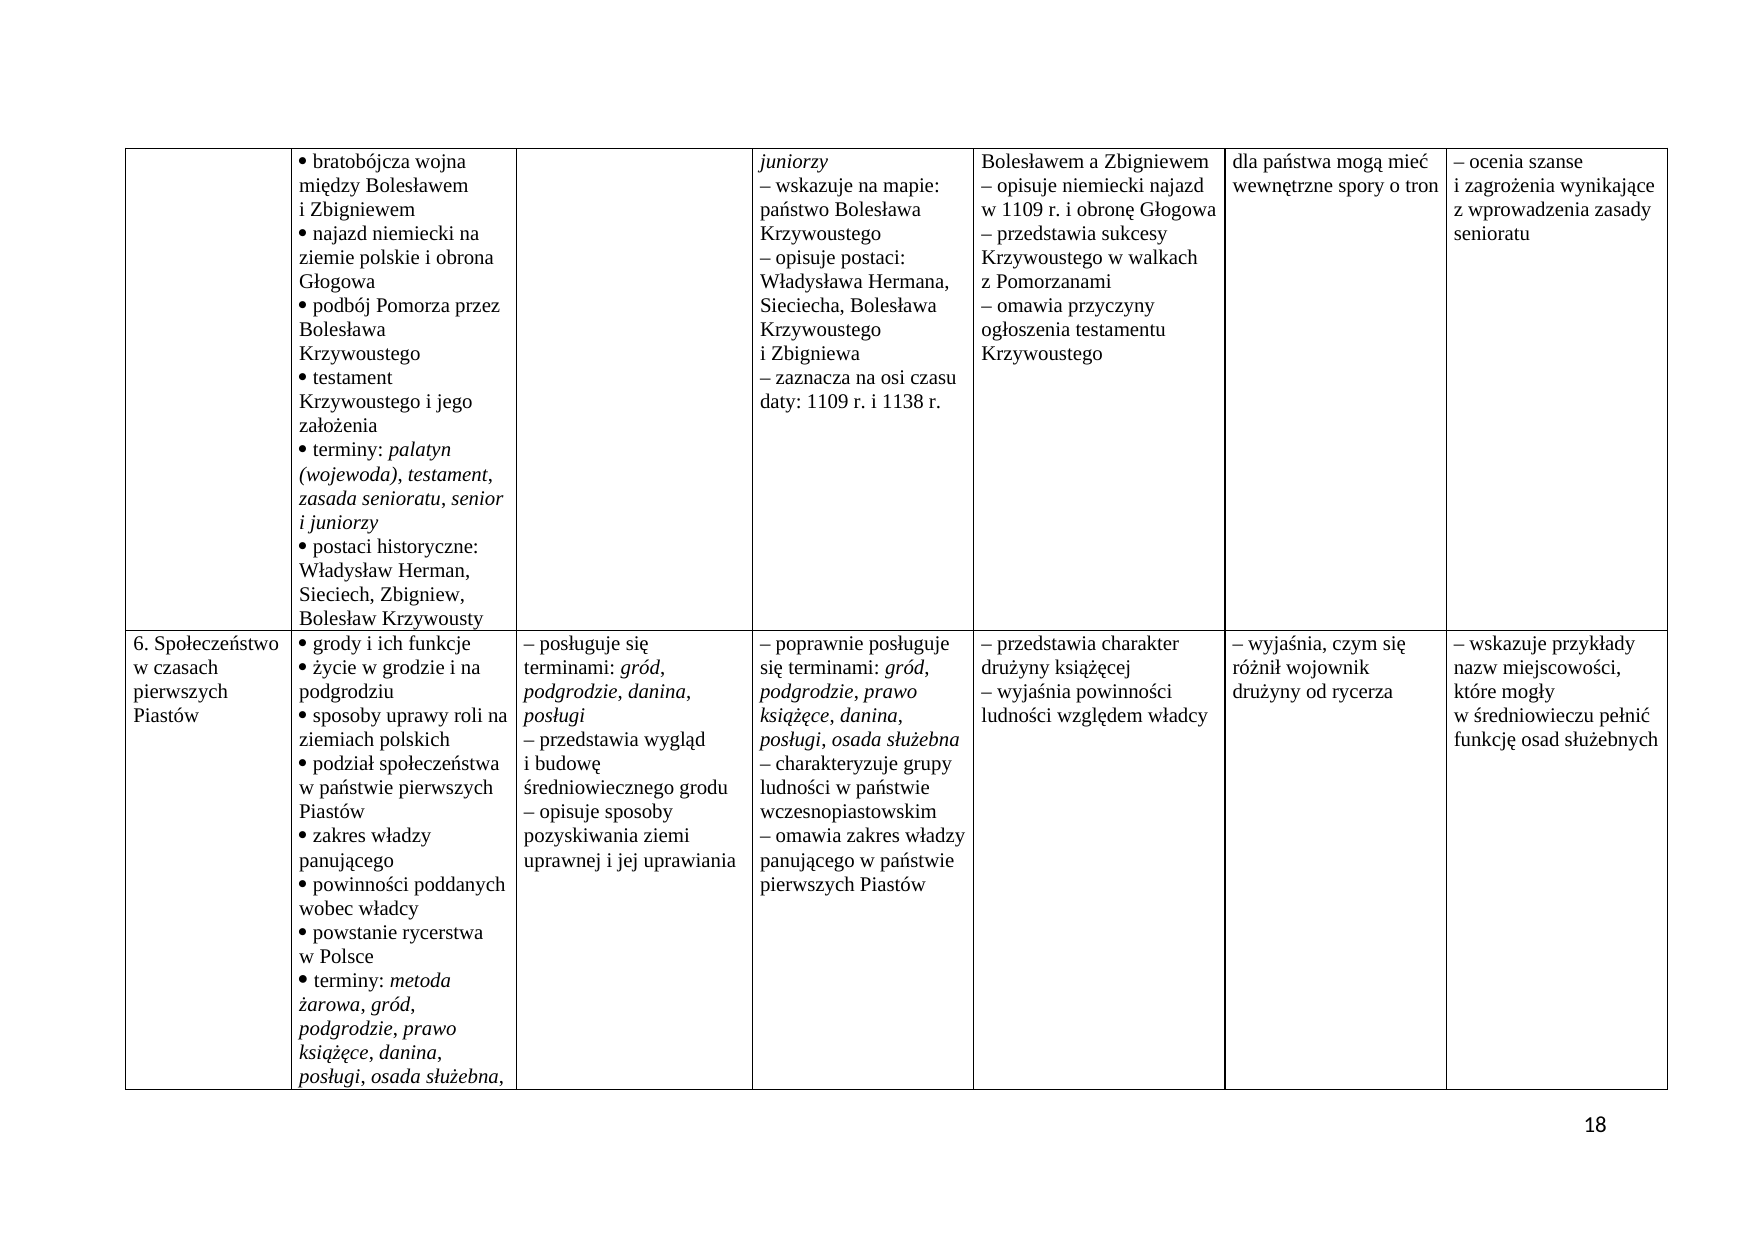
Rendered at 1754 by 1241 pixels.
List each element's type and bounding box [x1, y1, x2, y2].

table_cell [974, 631, 1224, 1088]
table_cell [753, 631, 973, 1088]
table_cell [1447, 631, 1667, 1088]
table_cell [1226, 631, 1446, 1088]
table_cell [517, 149, 752, 630]
table_cell [292, 631, 516, 1088]
table_cell [1447, 149, 1667, 630]
table_cell [974, 149, 1224, 630]
table_cell [1226, 149, 1446, 630]
table_cell [126, 149, 291, 630]
table_cell [517, 631, 752, 1088]
table_cell [292, 149, 516, 630]
table_cell [753, 149, 973, 630]
table_cell [126, 631, 291, 1088]
